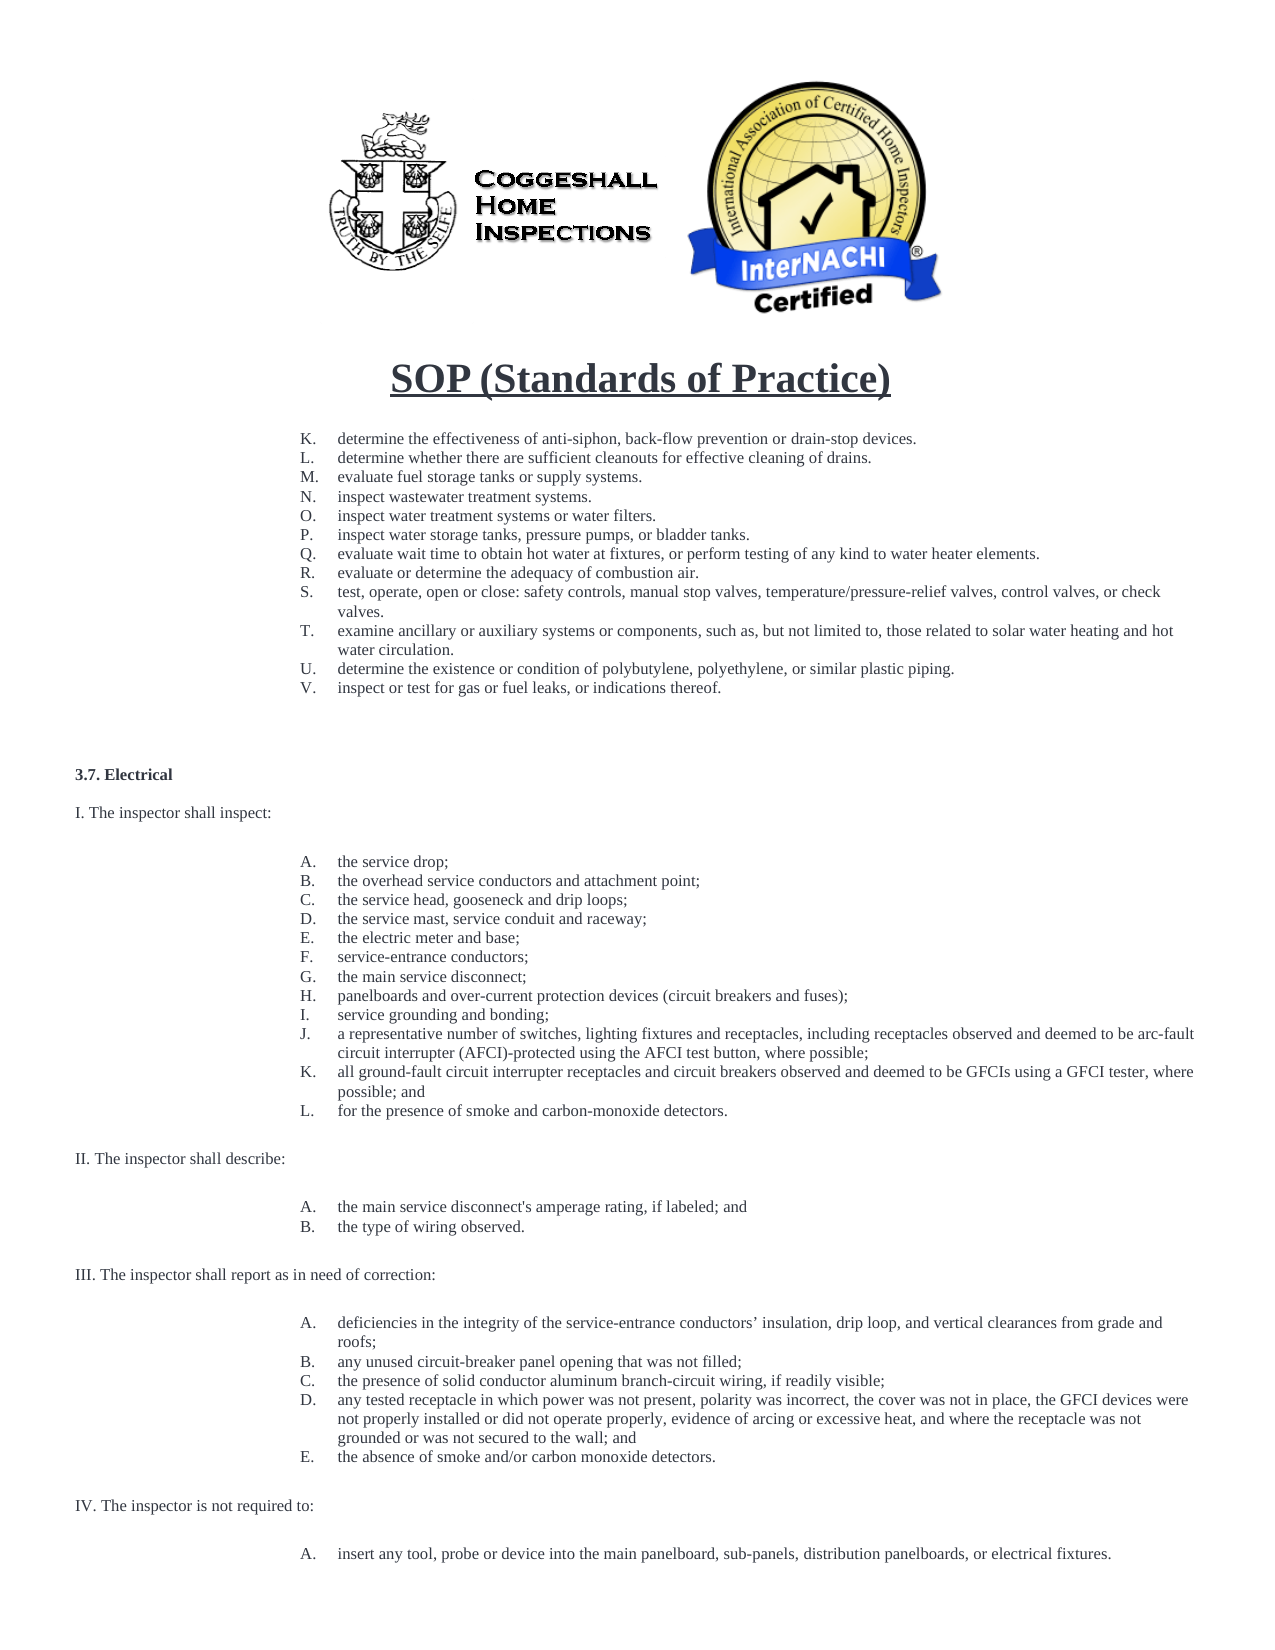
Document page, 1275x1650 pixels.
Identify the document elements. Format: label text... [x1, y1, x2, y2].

list evaluate or determine the adequacy of combustion air. [300, 563, 1200, 582]
list the overhead service conductors and attachment point; [300, 871, 1200, 890]
list all ground-fault circuit interrupter receptacles and circuit breakers observed and deemed to be GFCIs using a GFCI tester, where possible; and [300, 1062, 1200, 1101]
list insert any tool, probe or device into the main panelboard, sub-panels, distribution panelboards, or electrical fixtures. [300, 1544, 1200, 1563]
list inspect water treatment systems or water filters. [300, 506, 1200, 525]
list the electric meter and base; [300, 928, 1200, 947]
list the absence of smoke and/or carbon monoxide detectors. [300, 1447, 1200, 1466]
list inspect water storage tanks, pressure pumps, or bladder tanks. [300, 525, 1200, 544]
list determine the existence or condition of polybutylene, polyethylene, or similar plastic piping. [300, 659, 1200, 678]
list service-entrance conductors; [300, 947, 1200, 966]
text III. The inspector shall report as in need of correction: [75, 1265, 1200, 1284]
list evaluate wait time to obtain hot water at fixtures, or perform testing of any kind to water heater elements. [300, 544, 1200, 563]
list inspect wastewater treatment systems. [300, 486, 1200, 506]
text IV. The inspector is not required to: [75, 1496, 1200, 1515]
list the service drop; [300, 851, 1200, 871]
list any unused circuit-breaker panel opening that was not filled; [300, 1351, 1200, 1371]
list test, operate, open or close: safety controls, manual stop valves, temperature/pressure-relief valves, control valves, or check valves. [300, 582, 1200, 621]
list service grounding and bonding; [300, 1005, 1200, 1024]
text 3.7. Electrical [75, 765, 1200, 784]
list a representative number of switches, lighting fixtures and receptacles, including receptacles observed and deemed to be arc-fault circuit interrupter (AFCI)-protected using the AFCI test button, where possible; [300, 1024, 1200, 1062]
list the main service disconnect; [300, 966, 1200, 986]
list the service head, gooseneck and drip loops; [300, 890, 1200, 909]
list determine whether there are sufficient cleanouts for effective cleaning of drains. [300, 448, 1200, 467]
list inspect or test for gas or fuel leaks, or indications thereof. [300, 678, 1200, 697]
list examine ancillary or auxiliary systems or components, such as, but not limited to, those related to solar water heating and hot water circulation. [300, 621, 1200, 659]
picture [318, 75, 957, 325]
list determine the effectiveness of anti-siphon, back-flow prevention or drain-stop devices. [300, 429, 1200, 448]
list the main service disconnect's amperage rating, if labeled; and [300, 1197, 1200, 1216]
list the type of wiring observed. [300, 1216, 1200, 1236]
list for the presence of smoke and carbon-monoxide detectors. [300, 1101, 1200, 1120]
list deficiencies in the integrity of the service-entrance conductors’ insulation, drip loop, and vertical clearances from grade and roofs; [300, 1313, 1200, 1351]
list any tested receptacle in which power was not present, polarity was incorrect, the cover was not in place, the GFCI devices were not properly installed or did not operate properly, evidence of arcing or excessive heat, and where the receptacle was not grounded or was not secured to the wall; and [300, 1390, 1200, 1447]
text II. The inspector shall describe: [75, 1149, 1200, 1168]
list the service mast, service conduit and raceway; [300, 909, 1200, 928]
list panelboards and over-current protection devices (circuit breakers and fuses); [300, 986, 1200, 1005]
list the presence of solid conductor aluminum branch-circuit wiring, if readily visible; [300, 1371, 1200, 1390]
list evaluate fuel storage tanks or supply systems. [300, 467, 1200, 486]
text I. The inspector shall inspect: [75, 803, 1200, 822]
